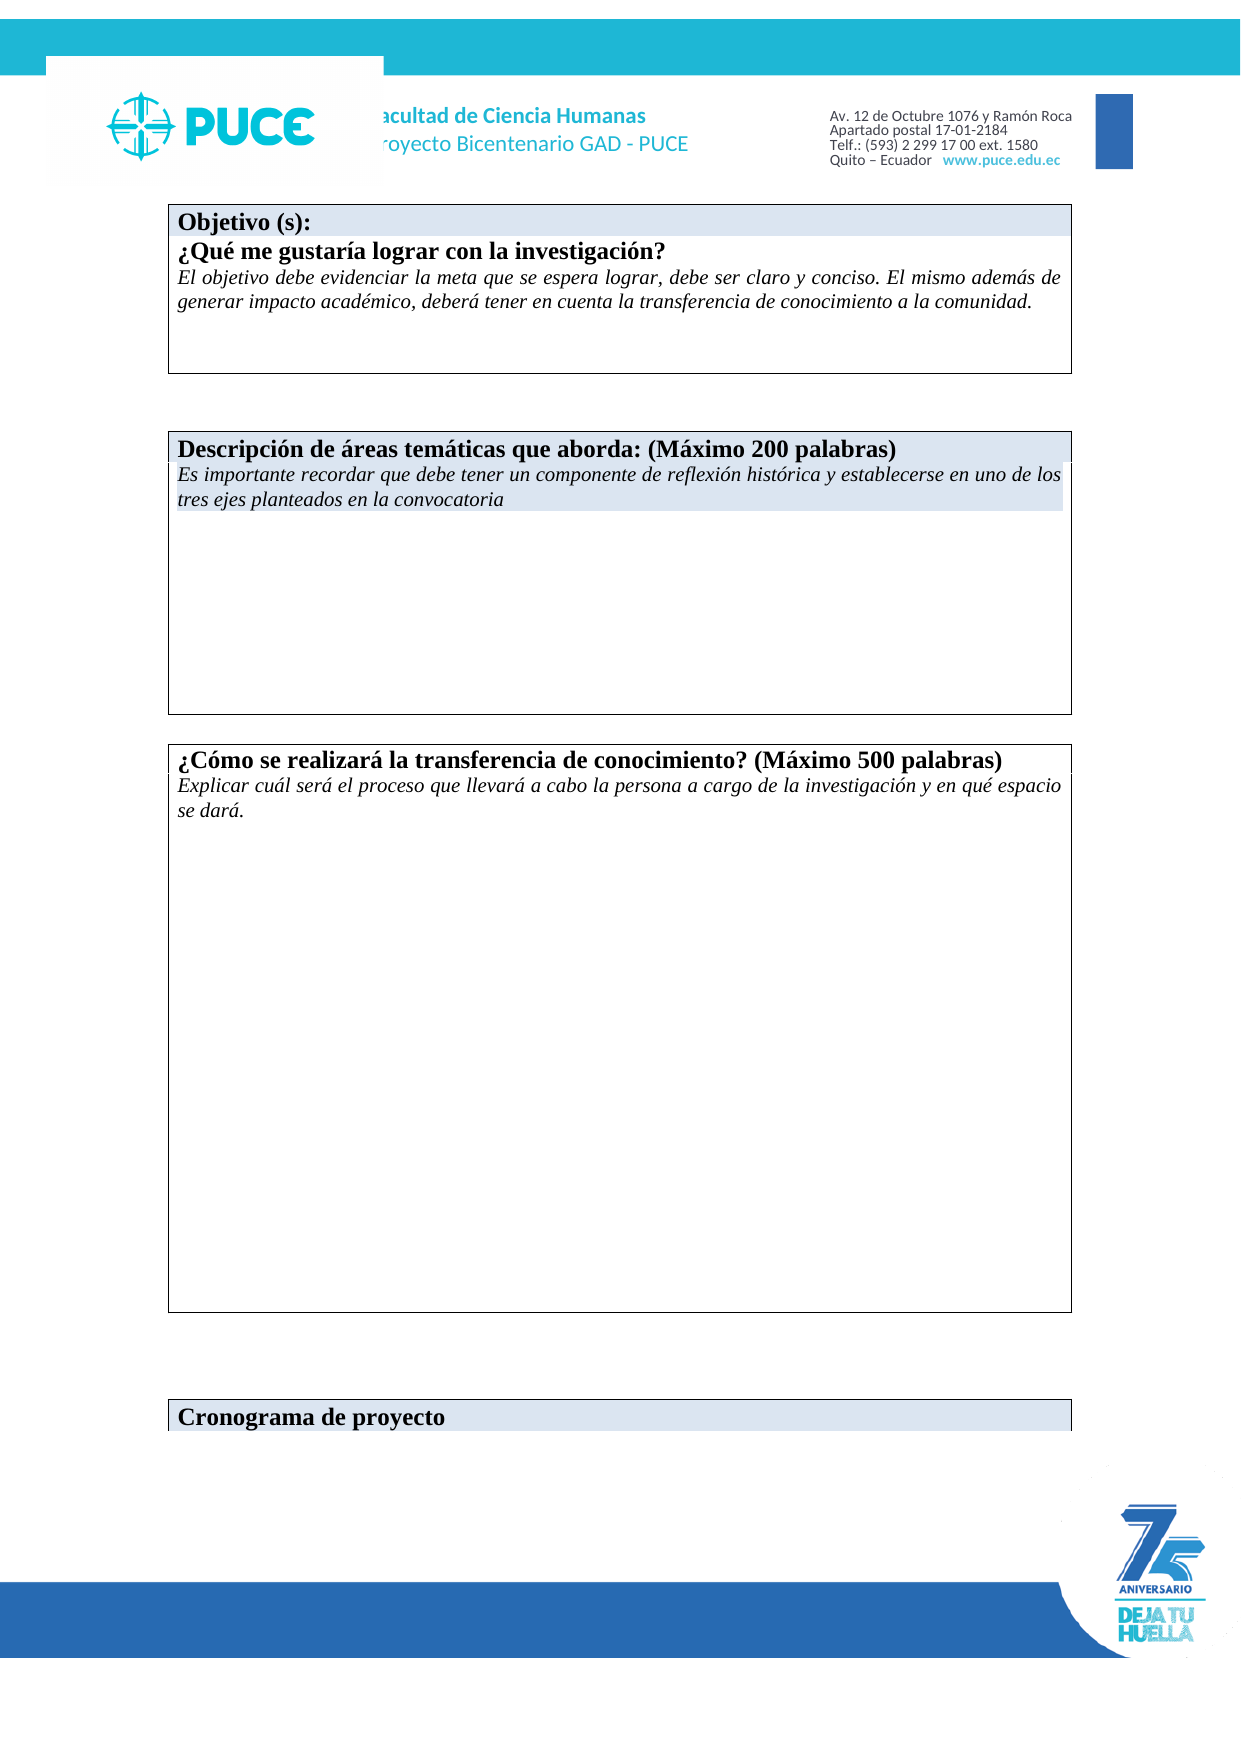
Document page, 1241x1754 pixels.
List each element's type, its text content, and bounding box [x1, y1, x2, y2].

text Objetivo (s): [169, 205, 1071, 236]
text Cronograma de proyecto [169, 1400, 1071, 1431]
text ¿Cómo se realizará la transferencia de conocimiento? (Máximo 500 palabras) [169, 745, 1071, 773]
picture [46, 56, 384, 186]
text Descripción de áreas temáticas que aborda: (Máximo 200 palabras) [169, 432, 1071, 462]
text Es importante recordar que debe tener un componente de reflexión histórica y establecerse en uno de los tres ejes planteados en la convocatoria [177, 462, 1063, 511]
text ¿Qué me gustaría lograr con la investigación? [177, 236, 1063, 265]
picture [0, 1453, 1241, 1658]
text Explicar cuál será el proceso que llevará a cabo la persona a cargo de la investigación y en qué espacio se dará. [177, 773, 1063, 822]
text El objetivo debe evidenciar la meta que se espera lograr, debe ser claro y conciso. El mismo además de generar impacto académico, deberá tener en cuenta la transferencia de conocimiento a la comunidad. [177, 265, 1063, 313]
